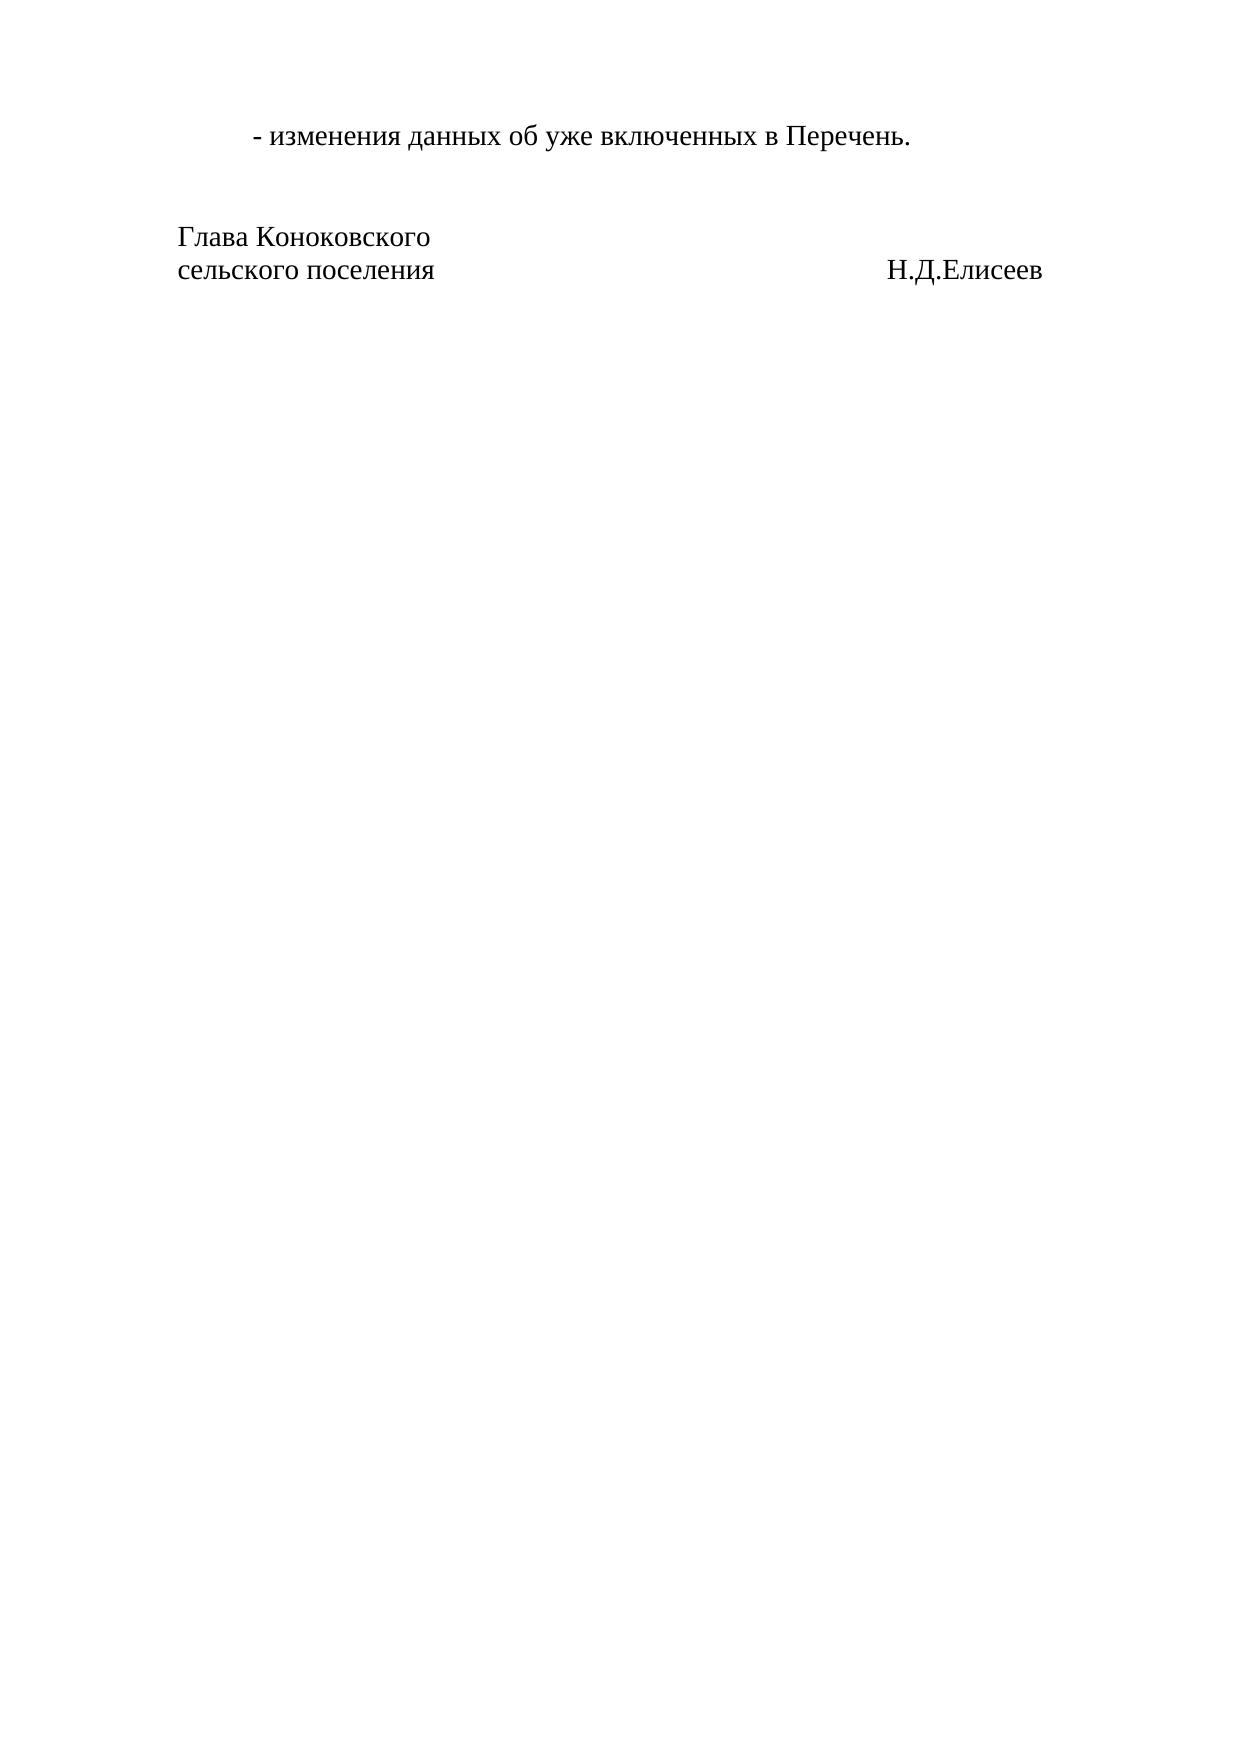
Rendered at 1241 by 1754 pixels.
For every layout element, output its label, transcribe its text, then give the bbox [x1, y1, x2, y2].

text Глава Коноковского [177, 219, 1152, 252]
text - изменения данных об уже включенных в Перечень. [177, 118, 1152, 152]
text сельского поселения Н.Д.Елисеев [177, 252, 1152, 286]
